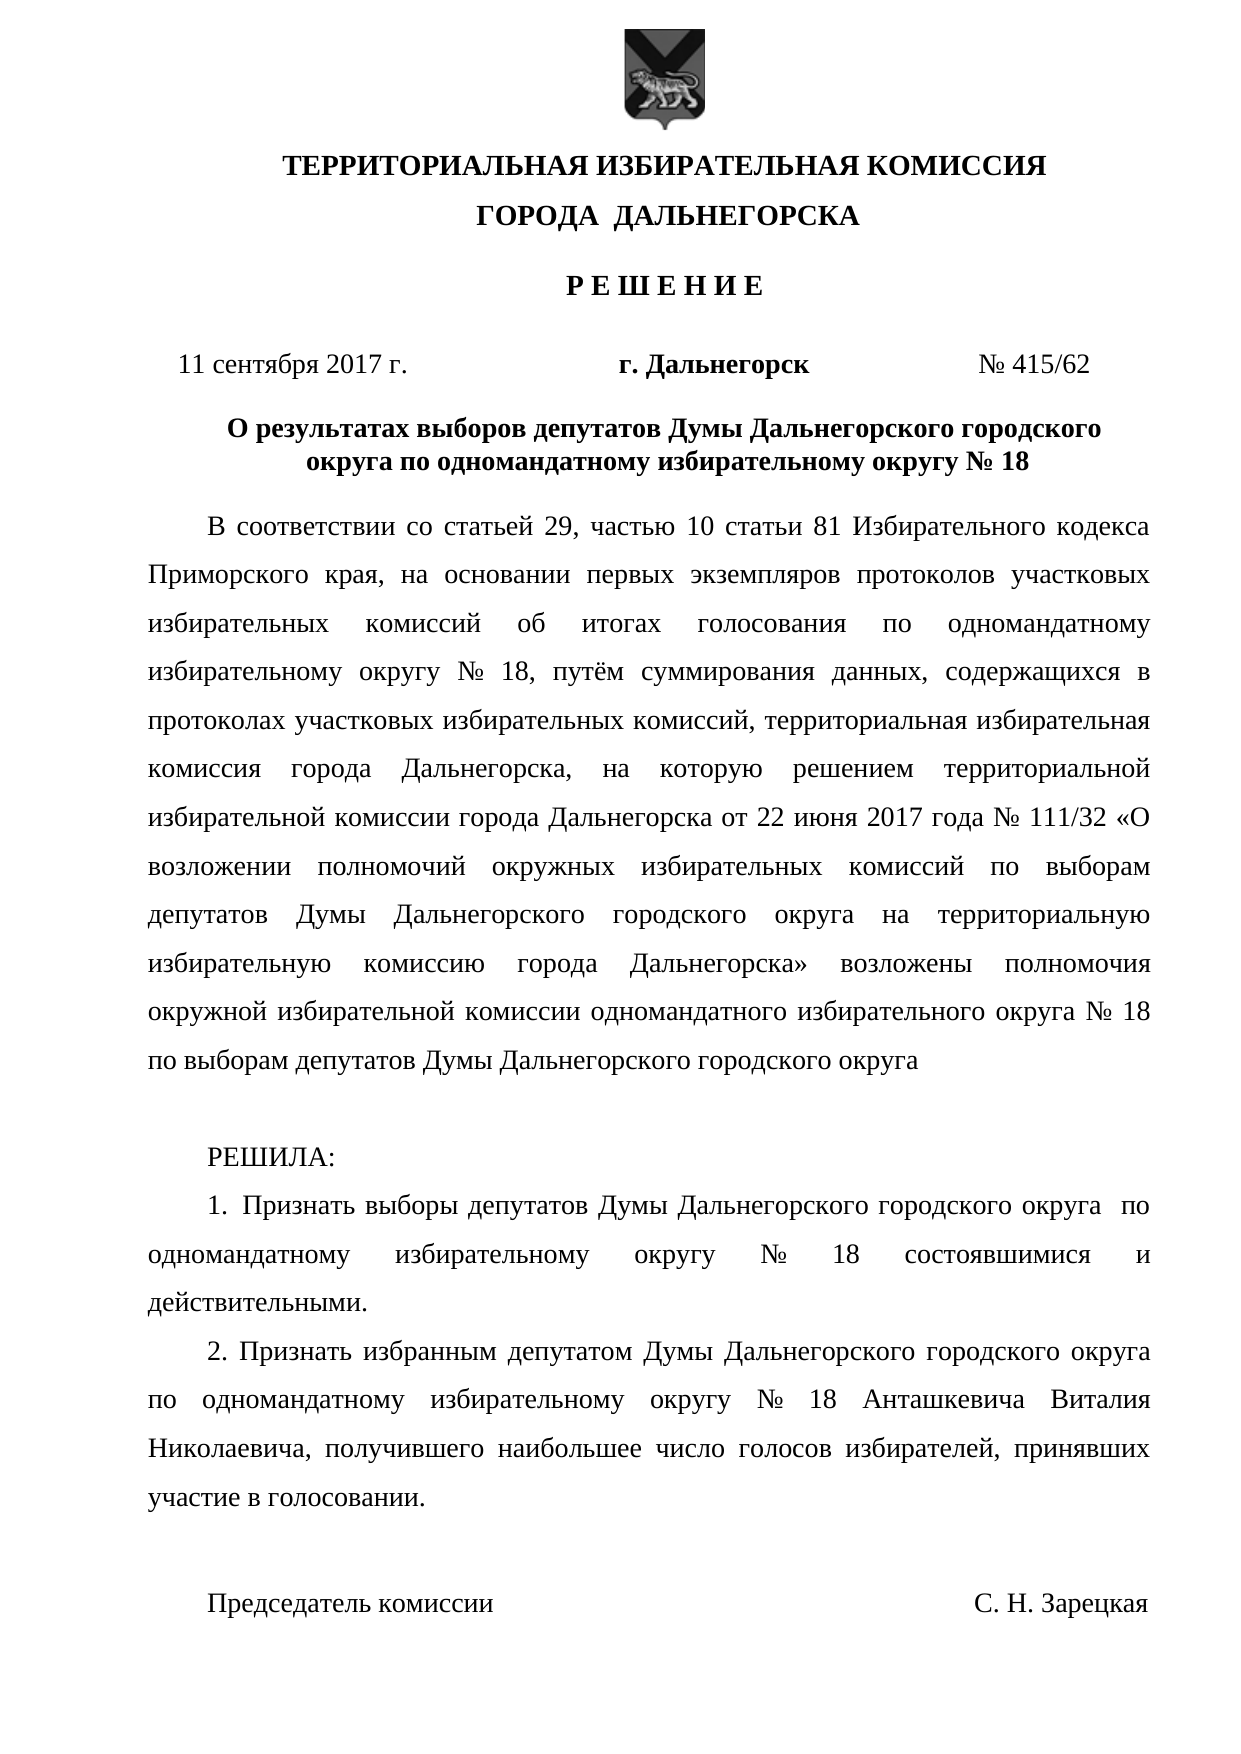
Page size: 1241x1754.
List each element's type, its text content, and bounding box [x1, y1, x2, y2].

picture [623, 29, 705, 132]
text 11 сентября 2017 г. г. Дальнегорск № 415/62 [177, 347, 1152, 379]
text В соответствии со статьей 29, частью 10 статьи 81 Избирательного кодекса Приморского края, на основании первых экземпляров протоколов участковых избирательных комиссий об итогах голосования по одномандатному избирательному округу № 18, путём суммирования данных, содержащихся в протоколах участковых избирательных комиссий, территориальная избирательная комиссия города Дальнегорска, на которую решением территориальной избирательной комиссии города Дальнегорска от 22 июня 2017 года № 111/32 «О возложении полномочий окружных избирательных комиссий по выборам депутатов Думы Дальнегорского городского округа на территориальную избирательную комиссию города Дальнегорска» возложены полномочия окружной избирательной комиссии одномандатного избирательного округа № 18 по выборам депутатов Думы Дальнегорского городского округа [148, 509, 1152, 1075]
subtitle Р Е Ш Е Н И Е [177, 268, 1152, 301]
text 1. Признать выборы депутатов Думы Дальнегорского городского округа по одномандатному избирательному округу № 18 состоявшимися и действительными. [148, 1188, 1152, 1318]
text О результатах выборов депутатов Думы Дальнегорского городского [177, 412, 1152, 444]
text 2. Признать избранным депутатом Думы Дальнегорского городского округа по одномандатному избирательному округу № 18 Анташкевича Виталия Николаевича, получившего наибольшее число голосов избирателей, принявших участие в голосовании. [148, 1334, 1152, 1512]
text Председатель комиссии С. Н. Зарецкая [148, 1586, 1152, 1618]
text ГОРОДА ДАЛЬНЕГОРСКА [177, 198, 1152, 232]
text РЕШИЛА: [148, 1140, 1152, 1172]
text ТЕРРИТОРИАЛЬНАЯ ИЗБИРАТЕЛЬНАЯ КОМИССИЯ [177, 148, 1152, 181]
text округа по одномандатному избирательному округу № 18 [177, 444, 1152, 476]
